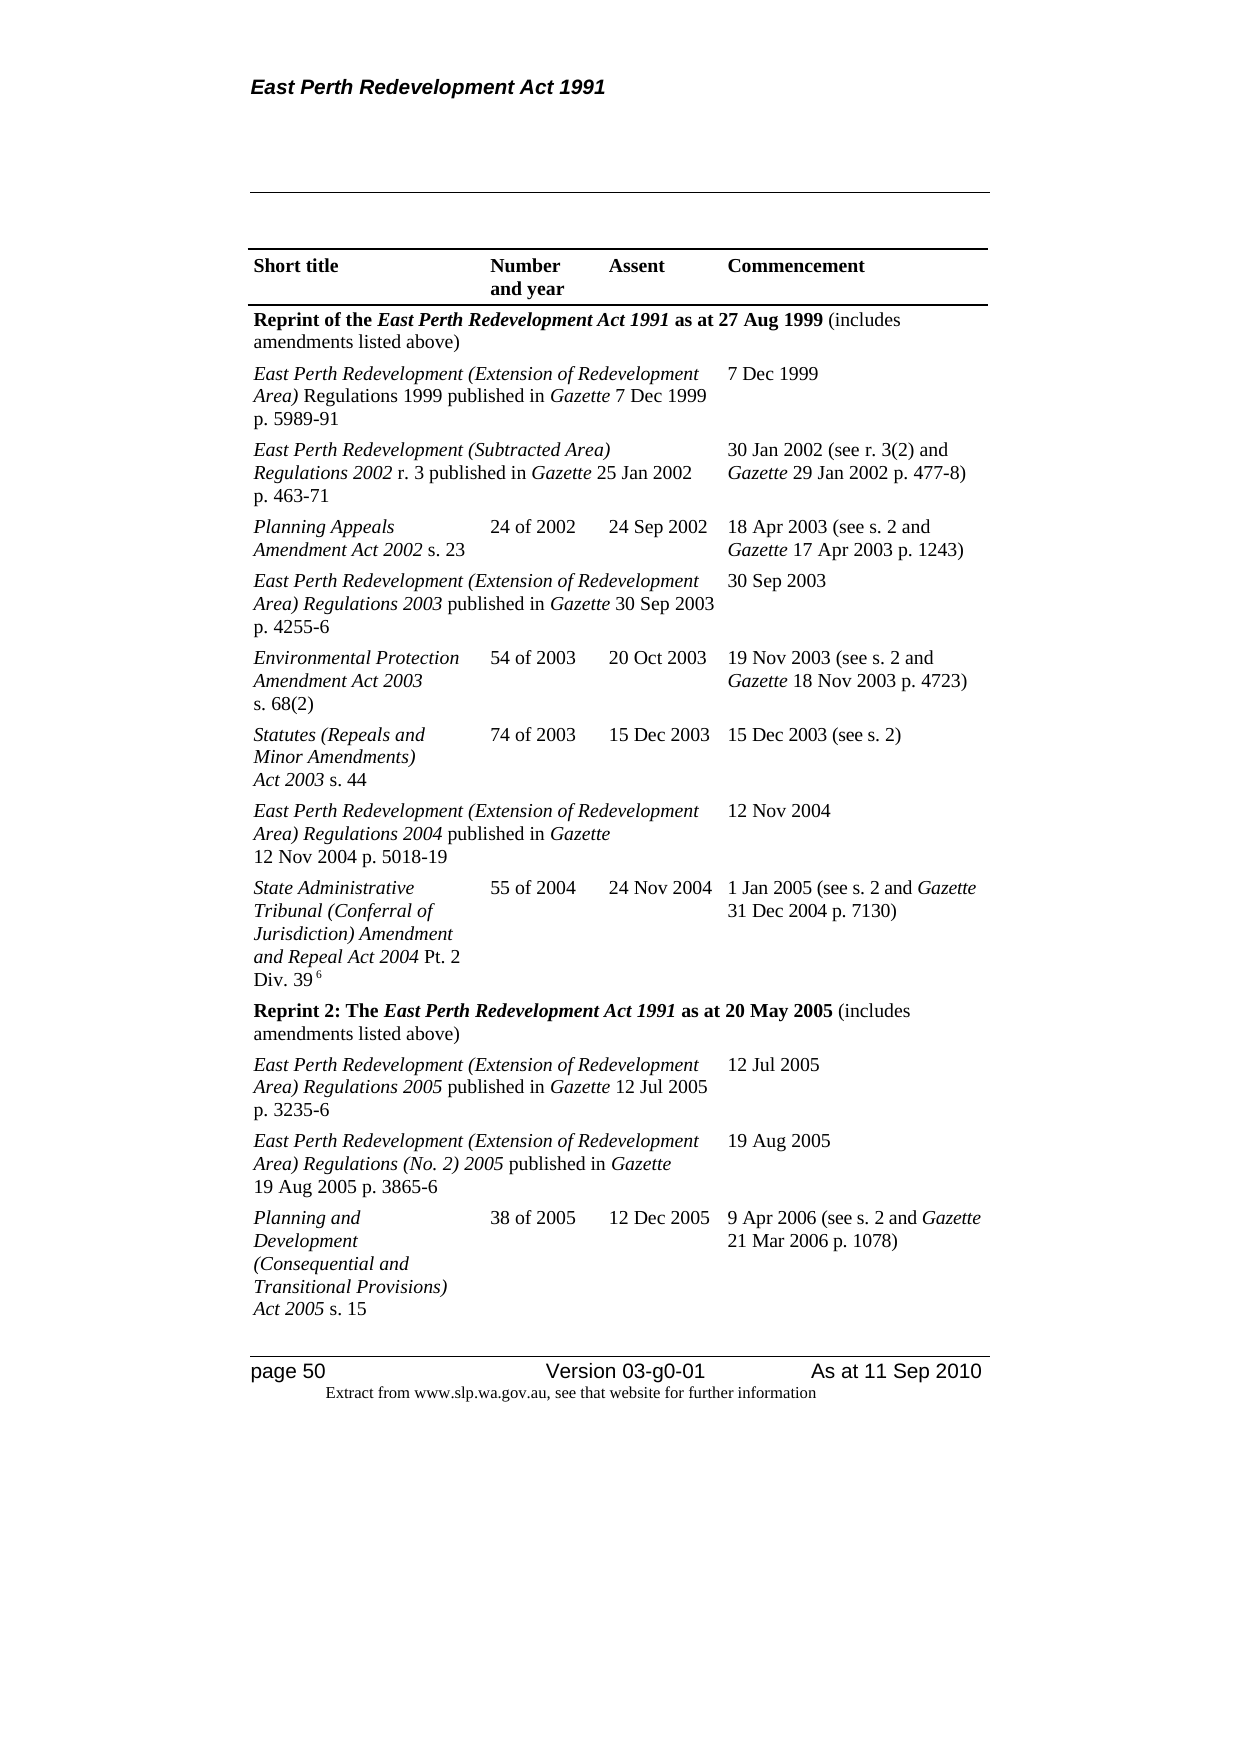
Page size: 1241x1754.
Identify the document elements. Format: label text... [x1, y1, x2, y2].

table_cell 9 Apr 2006 (see s. 2 and Gazette 21 Mar 2006 p. 1078) [721, 1202, 987, 1324]
table_cell 24 of 2002 [484, 511, 603, 565]
table_cell 1 Jan 2005 (see s. 2 and Gazette 31 Dec 2004 p. 7130) [721, 872, 987, 994]
table_cell East Perth Redevelopment (Extension of Redevelopment Area) Regulations 1999 published in Gazette 7 Dec 1999 p. 5989-91 [248, 358, 721, 434]
table_cell 15 Dec 2003 [603, 719, 721, 795]
table_header Commencement [721, 250, 987, 303]
table_cell 38 of 2005 [484, 1202, 603, 1324]
table_cell 19 Aug 2005 [721, 1125, 987, 1202]
table_cell 19 Nov 2003 (see s. 2 and Gazette 18 Nov 2003 p. 4723) [721, 642, 987, 718]
table_cell East Perth Redevelopment (Subtracted Area) Regulations 2002 r. 3 published in Gazette 25 Jan 2002 p. 463-71 [248, 434, 721, 511]
table_cell 30 Jan 2002 (see r. 3(2) and Gazette 29 Jan 2002 p. 477-8) [721, 434, 987, 511]
table_cell Statutes (Repeals and Minor Amendments) Act 2003 s. 44 [248, 719, 484, 795]
table_cell East Perth Redevelopment (Extension of Redevelopment Area) Regulations 2005 published in Gazette 12 Jul 2005 p. 3235-6 [248, 1049, 721, 1125]
table_cell State Administrative Tribunal (Conferral of Jurisdiction) Amendment and Repeal Act 2004 Pt. 2 Div. 39 6 [248, 872, 484, 994]
table_header Number and year [484, 250, 603, 303]
table_cell Planning Appeals Amendment Act 2002 s. 23 [248, 511, 484, 565]
table_cell East Perth Redevelopment (Extension of Redevelopment Area) Regulations 2003 published in Gazette 30 Sep 2003 p. 4255-6 [248, 565, 721, 642]
table_cell 74 of 2003 [484, 719, 603, 795]
table_cell Reprint 2: The East Perth Redevelopment Act 1991 as at 20 May 2005 (includes amendments listed above) [248, 995, 987, 1048]
table_cell Environmental Protection Amendment Act 2003 s. 68(2) [248, 642, 484, 718]
table_cell 7 Dec 1999 [721, 358, 987, 434]
table_cell 24 Sep 2002 [603, 511, 721, 565]
table_cell 20 Oct 2003 [603, 642, 721, 718]
table_header Short title [248, 250, 484, 303]
table_cell 15 Dec 2003 (see s. 2) [721, 719, 987, 795]
table_cell 12 Jul 2005 [721, 1049, 987, 1125]
table_cell 54 of 2003 [484, 642, 603, 718]
table_cell Planning and Development (Consequential and Transitional Provisions) Act 2005 s. 15 [248, 1202, 484, 1324]
table_cell 24 Nov 2004 [603, 872, 721, 994]
table_cell Reprint of the East Perth Redevelopment Act 1991 as at 27 Aug 1999 (includes amendments listed above) [248, 306, 987, 357]
table_cell 18 Apr 2003 (see s. 2 and Gazette 17 Apr 2003 p. 1243) [721, 511, 987, 565]
table_cell East Perth Redevelopment (Extension of Redevelopment Area) Regulations (No. 2) 2005 published in Gazette 19 Aug 2005 p. 3865-6 [248, 1125, 721, 1202]
table_cell 12 Nov 2004 [721, 795, 987, 872]
table_cell 55 of 2004 [484, 872, 603, 994]
table_cell East Perth Redevelopment (Extension of Redevelopment Area) Regulations 2004 published in Gazette 12 Nov 2004 p. 5018-19 [248, 795, 721, 872]
table_cell 12 Dec 2005 [603, 1202, 721, 1324]
table_header Assent [603, 250, 721, 303]
table_cell 30 Sep 2003 [721, 565, 987, 642]
